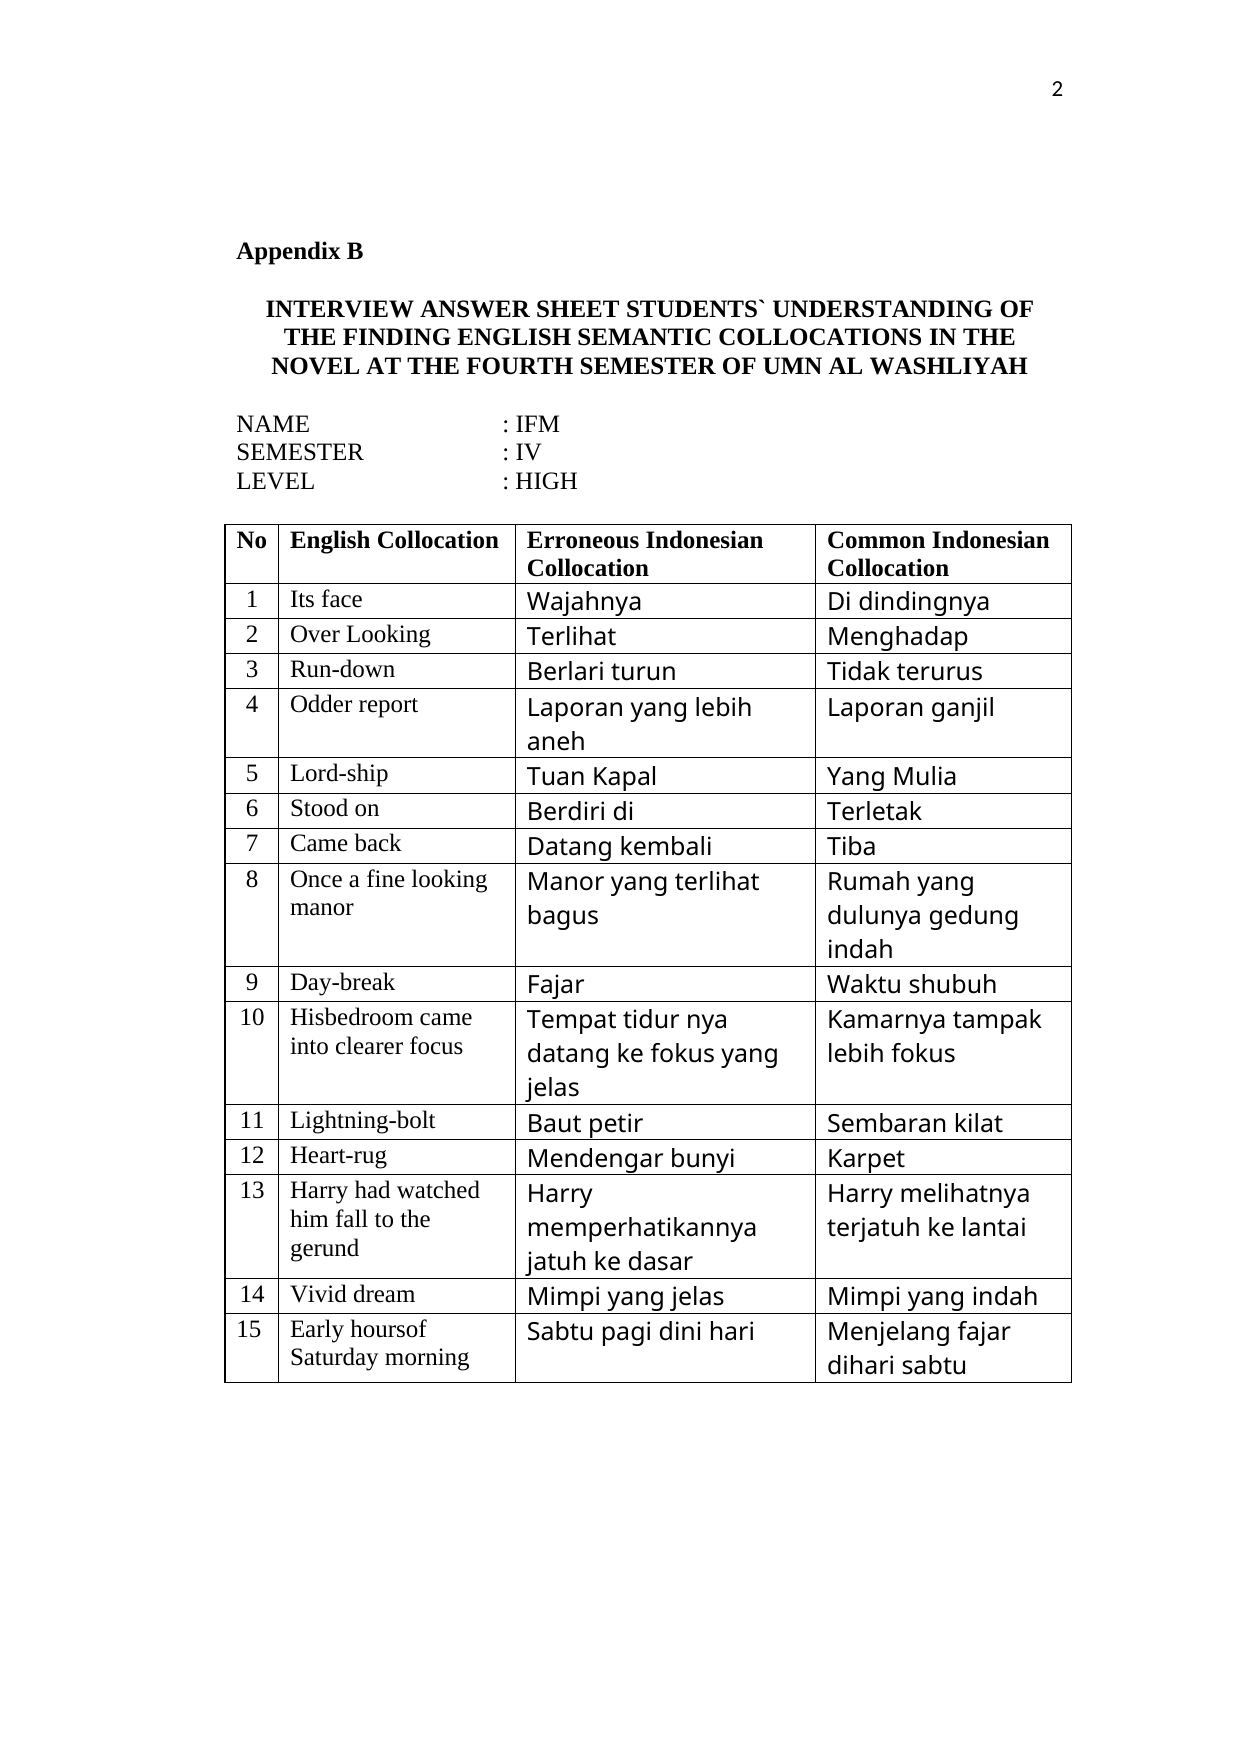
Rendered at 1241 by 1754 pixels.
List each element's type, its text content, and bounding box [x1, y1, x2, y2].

table_cell Odder report [279, 689, 515, 757]
table_cell 10 [226, 1002, 278, 1104]
table_cell Heart-rug [279, 1140, 515, 1174]
table_cell 12 [226, 1140, 278, 1174]
table_cell 13 [226, 1175, 278, 1278]
table_cell Laporan yang lebih aneh [516, 689, 815, 757]
text SEMESTER : IV [236, 437, 1063, 466]
table_cell Tidak terurus [816, 654, 1071, 688]
table_cell 15 [226, 1314, 278, 1382]
table_cell Mimpi yang jelas [516, 1279, 815, 1313]
table_cell Karpet [816, 1140, 1071, 1174]
table_cell Stood on [279, 794, 515, 827]
table_header Erroneous Indonesian Collocation [516, 525, 815, 583]
text INTERVIEW ANSWER SHEET STUDENTS` UNDERSTANDING OF THE FINDING ENGLISH SEMANTIC COLLOCATIONS IN THE NOVEL AT THE FOURTH SEMESTER OF UMN AL WASHLIYAH [236, 294, 1063, 380]
table_cell 14 [226, 1279, 278, 1313]
table_cell 3 [226, 654, 278, 688]
table_cell Menghadap [816, 619, 1071, 653]
table_cell Sembaran kilat [816, 1105, 1071, 1139]
table_cell Fajar [516, 967, 815, 1001]
table_header Common Indonesian Collocation [816, 525, 1071, 583]
table_cell Berlari turun [516, 654, 815, 688]
table_cell Harry memperhatikannya jatuh ke dasar [516, 1175, 815, 1278]
table_cell Tiba [816, 829, 1071, 863]
table_cell Yang Mulia [816, 758, 1071, 792]
table_cell Mendengar bunyi [516, 1140, 815, 1174]
table_cell Vivid dream [279, 1279, 515, 1313]
table_cell Mimpi yang indah [816, 1279, 1071, 1313]
table_cell Di dindingnya [816, 584, 1071, 618]
table_cell Datang kembali [516, 829, 815, 863]
table_header English Collocation [279, 525, 515, 583]
table_header No [226, 525, 278, 583]
table_cell Came back [279, 829, 515, 863]
text LEVEL : HIGH [236, 466, 1063, 495]
table_cell Laporan ganjil [816, 689, 1071, 757]
table_cell Berdiri di [516, 794, 815, 827]
table_cell Lord-ship [279, 758, 515, 792]
table_cell 6 [226, 794, 278, 827]
table_cell Menjelang fajar dihari sabtu [816, 1314, 1071, 1382]
table_cell Rumah yang dulunya gedung indah [816, 864, 1071, 966]
table_cell Hisbedroom came into clearer focus [279, 1002, 515, 1104]
text NAME : IFM [236, 409, 1063, 437]
table_cell Run-down [279, 654, 515, 688]
table_cell Terletak [816, 794, 1071, 827]
table_cell Harry had watched him fall to the gerund [279, 1175, 515, 1278]
table_cell Day-break [279, 967, 515, 1001]
table_cell Tempat tidur nya datang ke fokus yang jelas [516, 1002, 815, 1104]
table_cell Manor yang terlihat bagus [516, 864, 815, 966]
table_cell Waktu shubuh [816, 967, 1071, 1001]
table_cell Terlihat [516, 619, 815, 653]
table_cell Baut petir [516, 1105, 815, 1139]
table_cell Early hoursof Saturday morning [279, 1314, 515, 1382]
table_cell 8 [226, 864, 278, 966]
table_cell Kamarnya tampak lebih fokus [816, 1002, 1071, 1104]
table_cell Sabtu pagi dini hari [516, 1314, 815, 1382]
table_cell 5 [226, 758, 278, 792]
table_cell 2 [226, 619, 278, 653]
text Appendix B [236, 236, 1063, 265]
table_cell Tuan Kapal [516, 758, 815, 792]
table_cell Its face [279, 584, 515, 618]
table_cell Over Looking [279, 619, 515, 653]
table_cell Harry melihatnya terjatuh ke lantai [816, 1175, 1071, 1278]
table_cell Wajahnya [516, 584, 815, 618]
table_cell Once a fine looking manor [279, 864, 515, 966]
table_cell Lightning-bolt [279, 1105, 515, 1139]
table_cell 4 [226, 689, 278, 757]
table_cell 1 [226, 584, 278, 618]
table_cell 11 [226, 1105, 278, 1139]
table_cell 7 [226, 829, 278, 863]
table_cell 9 [226, 967, 278, 1001]
